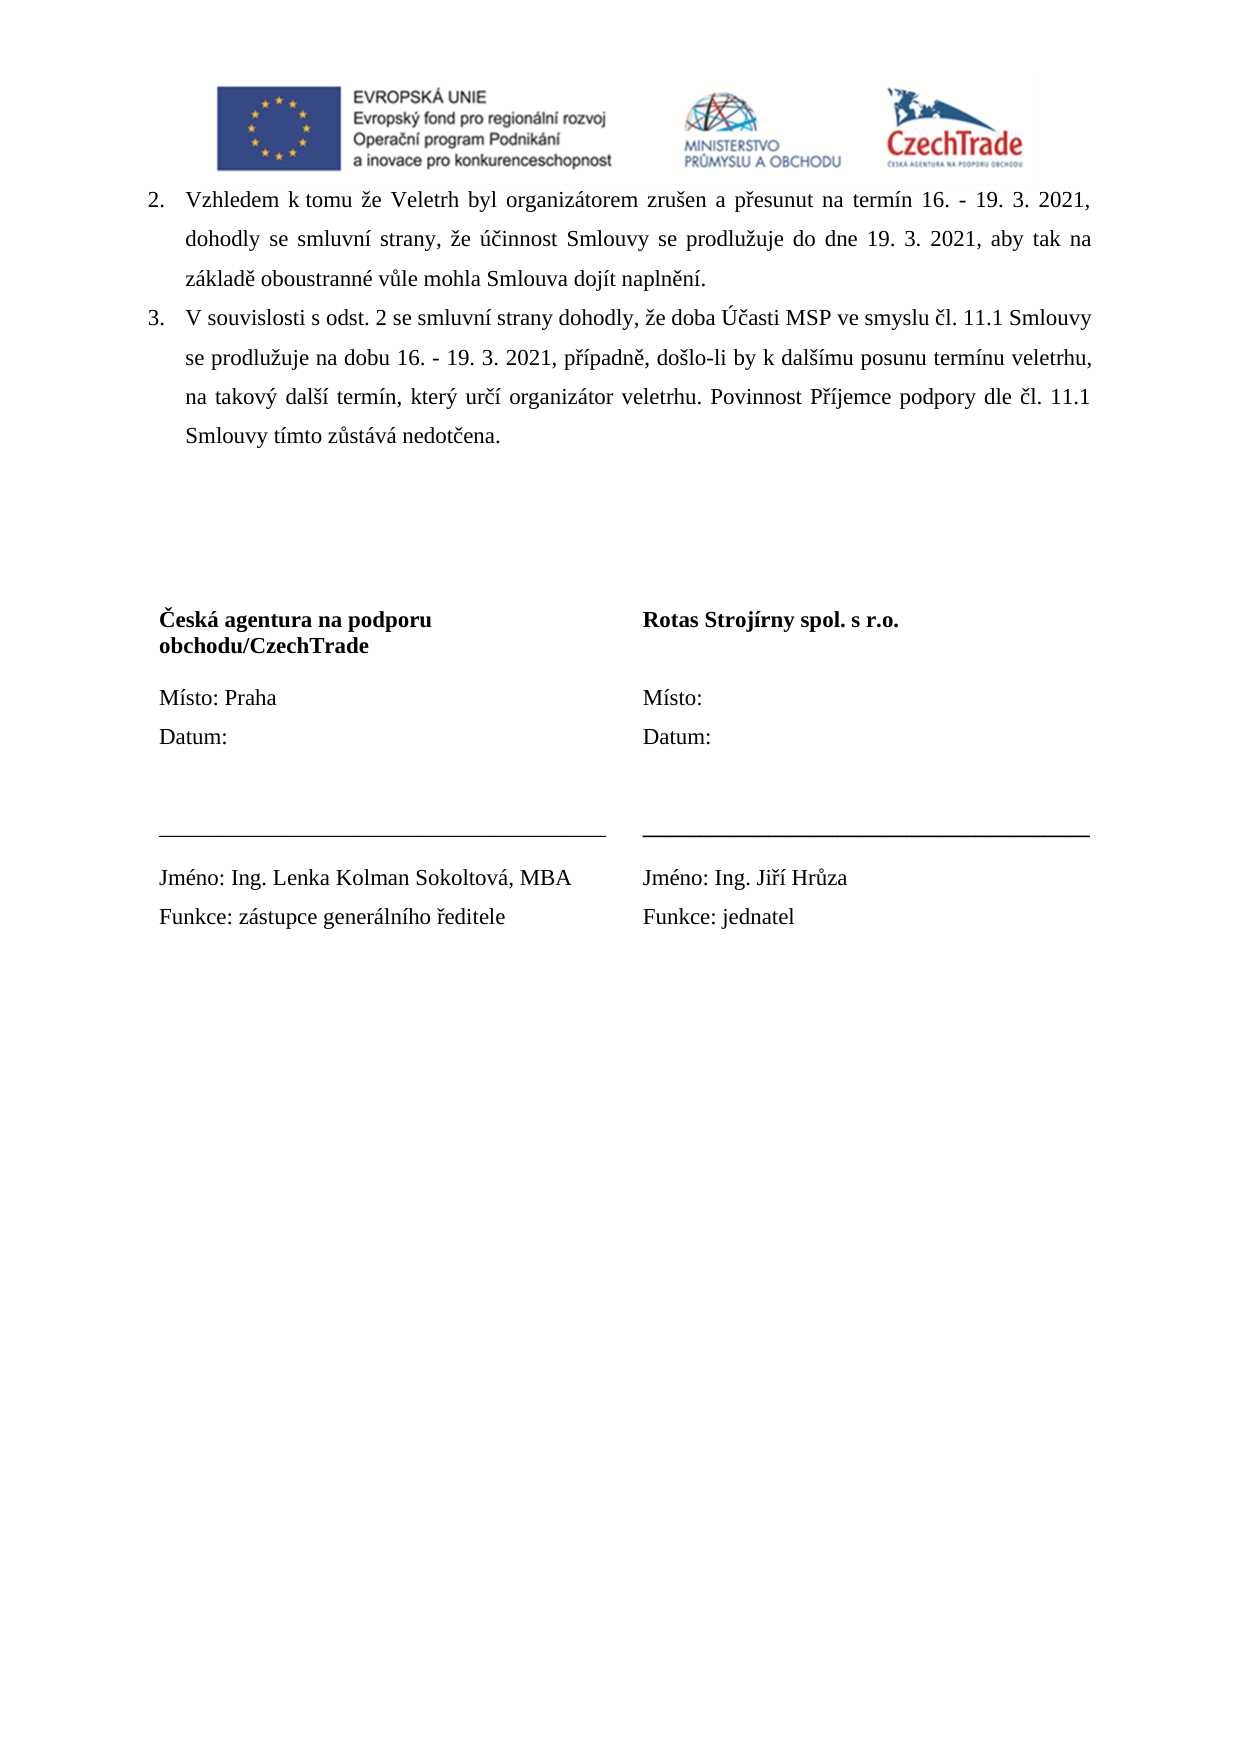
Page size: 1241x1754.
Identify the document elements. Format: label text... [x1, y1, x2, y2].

list Vzhledem k tomu že Veletrh byl organizátorem zrušen a přesunut na termín 16. - 19. 3. 2021, dohodly se smluvní strany, že účinnost Smlouvy se prodlužuje do dne 19. 3. 2021, aby tak na základě oboustranné vůle mohla Smlouva dojít naplnění. [148, 186, 1093, 291]
table_cell _______________________________________ [148, 762, 631, 852]
table_cell Místo: Datum: [631, 671, 1119, 762]
table_header Rotas Strojírny spol. s r.o. [631, 594, 1119, 671]
table_header Česká agentura na podporu obchodu/CzechTrade [148, 594, 631, 671]
table_cell Jméno: Ing. Jiří Hrůza Funkce: jednatel [631, 852, 1119, 1059]
table_cell Jméno: Ing. Lenka Kolman Sokoltová, MBA Funkce: zástupce generálního ředitele [148, 852, 631, 1059]
table_cell Místo: Praha Datum: [148, 671, 631, 762]
list V souvislosti s odst. 2 se smluvní strany dohodly, že doba Účasti MSP ve smyslu čl. 11.1 Smlouvy se prodlužuje na dobu 16. - 19. 3. 2021, případně, došlo-li by k dalšímu posunu termínu veletrhu, na takový další termín, který určí organizátor veletrhu. Povinnost Příjemce podpory dle čl. 11.1 Smlouvy tímto zůstává nedotčena. [148, 304, 1093, 449]
table_cell _______________________________________ [631, 762, 1119, 852]
picture [205, 73, 1035, 186]
